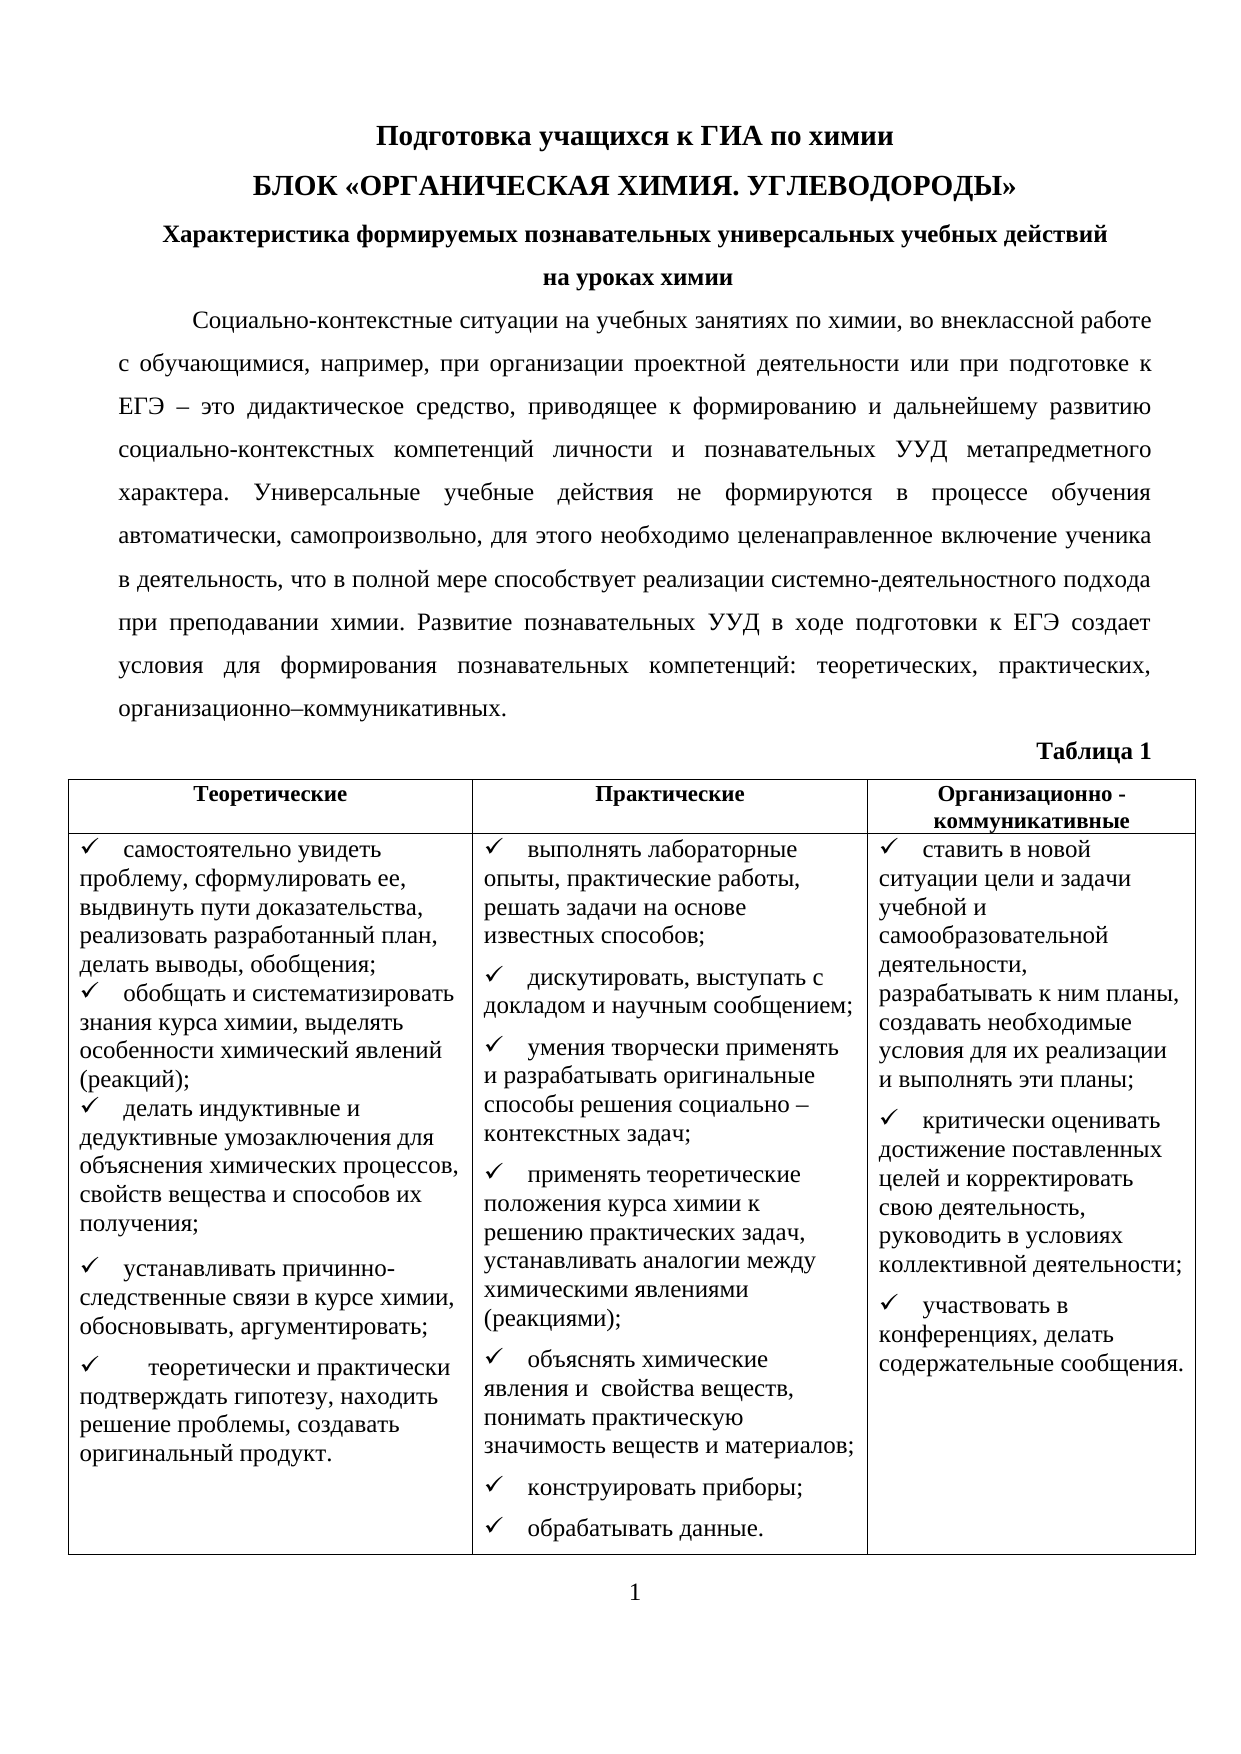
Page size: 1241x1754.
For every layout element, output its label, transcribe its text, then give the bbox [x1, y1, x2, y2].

text Таблица 1 [118, 736, 1152, 765]
text Подготовка учащихся к ГИА по химии [118, 118, 1152, 152]
table_header Организационно - коммуникативные [868, 780, 1195, 833]
table_header Практические [473, 780, 867, 833]
table_cell ставить в новой ситуации цели и задачи учебной и самообразовательной деятельности, разрабатывать к ним планы, создавать необходимые условия для их реализации и выполнять эти планы; критически оценивать достижение поставленных целей и корректировать свою деятельность, руководить в условиях коллективной деятельности; участвовать в конференциях, делать содержательные сообщения. [868, 834, 1195, 1554]
table_cell выполнять лабораторные опыты, практические работы, решать задачи на основе известных способов; дискутировать, выступать с докладом и научным сообщением; умения творчески применять и разрабатывать оригинальные способы решения социально – контекстных задач; применять теоретические положения курса химии к решению практических задач, устанавливать аналогии между химическими явлениями (реакциями); объяснять химические явления и свойства веществ, понимать практическую значимость веществ и материалов; конструировать приборы; обрабатывать данные. [473, 834, 867, 1554]
text БЛОК «ОРГАНИЧЕСКАЯ ХИМИЯ. УГЛЕВОДОРОДЫ» [118, 168, 1152, 202]
table_header Теоретические [69, 780, 472, 833]
text на уроках химии [118, 262, 1152, 291]
text Социально-контекстные ситуации на учебных занятиях по химии, во внеклассной работе с обучающимися, например, при организации проектной деятельности или при подготовке к ЕГЭ – это дидактическое средство, приводящее к формированию и дальнейшему развитию социально-контекстных компетенций личности и познавательных УУД метапредметного характера. Универсальные учебные действия не формируются в процессе обучения автоматически, самопроизвольно, для этого необходимо целенаправленное включение ученика в деятельность, что в полной мере способствует реализации системно-деятельностного подхода при преподавании химии. Развитие познавательных УУД в ходе подготовки к ЕГЭ создает условия для формирования познавательных компетенций: теоретических, практических, организационно–коммуникативных. [118, 305, 1152, 722]
text Характеристика формируемых познавательных универсальных учебных действий [118, 219, 1152, 247]
table_cell самостоятельно увидеть проблему, сформулировать ее, выдвинуть пути доказательства, реализовать разработанный план, делать выводы, обобщения; обобщать и систематизировать знания курса химии, выделять особенности химический явлений (реакций); делать индуктивные и дедуктивные умозаключения для объяснения химических процессов, свойств вещества и способов их получения; устанавливать причинно-следственные связи в курсе химии, обосновывать, аргументировать; теоретически и практически подтверждать гипотезу, находить решение проблемы, создавать оригинальный продукт. [69, 834, 472, 1554]
